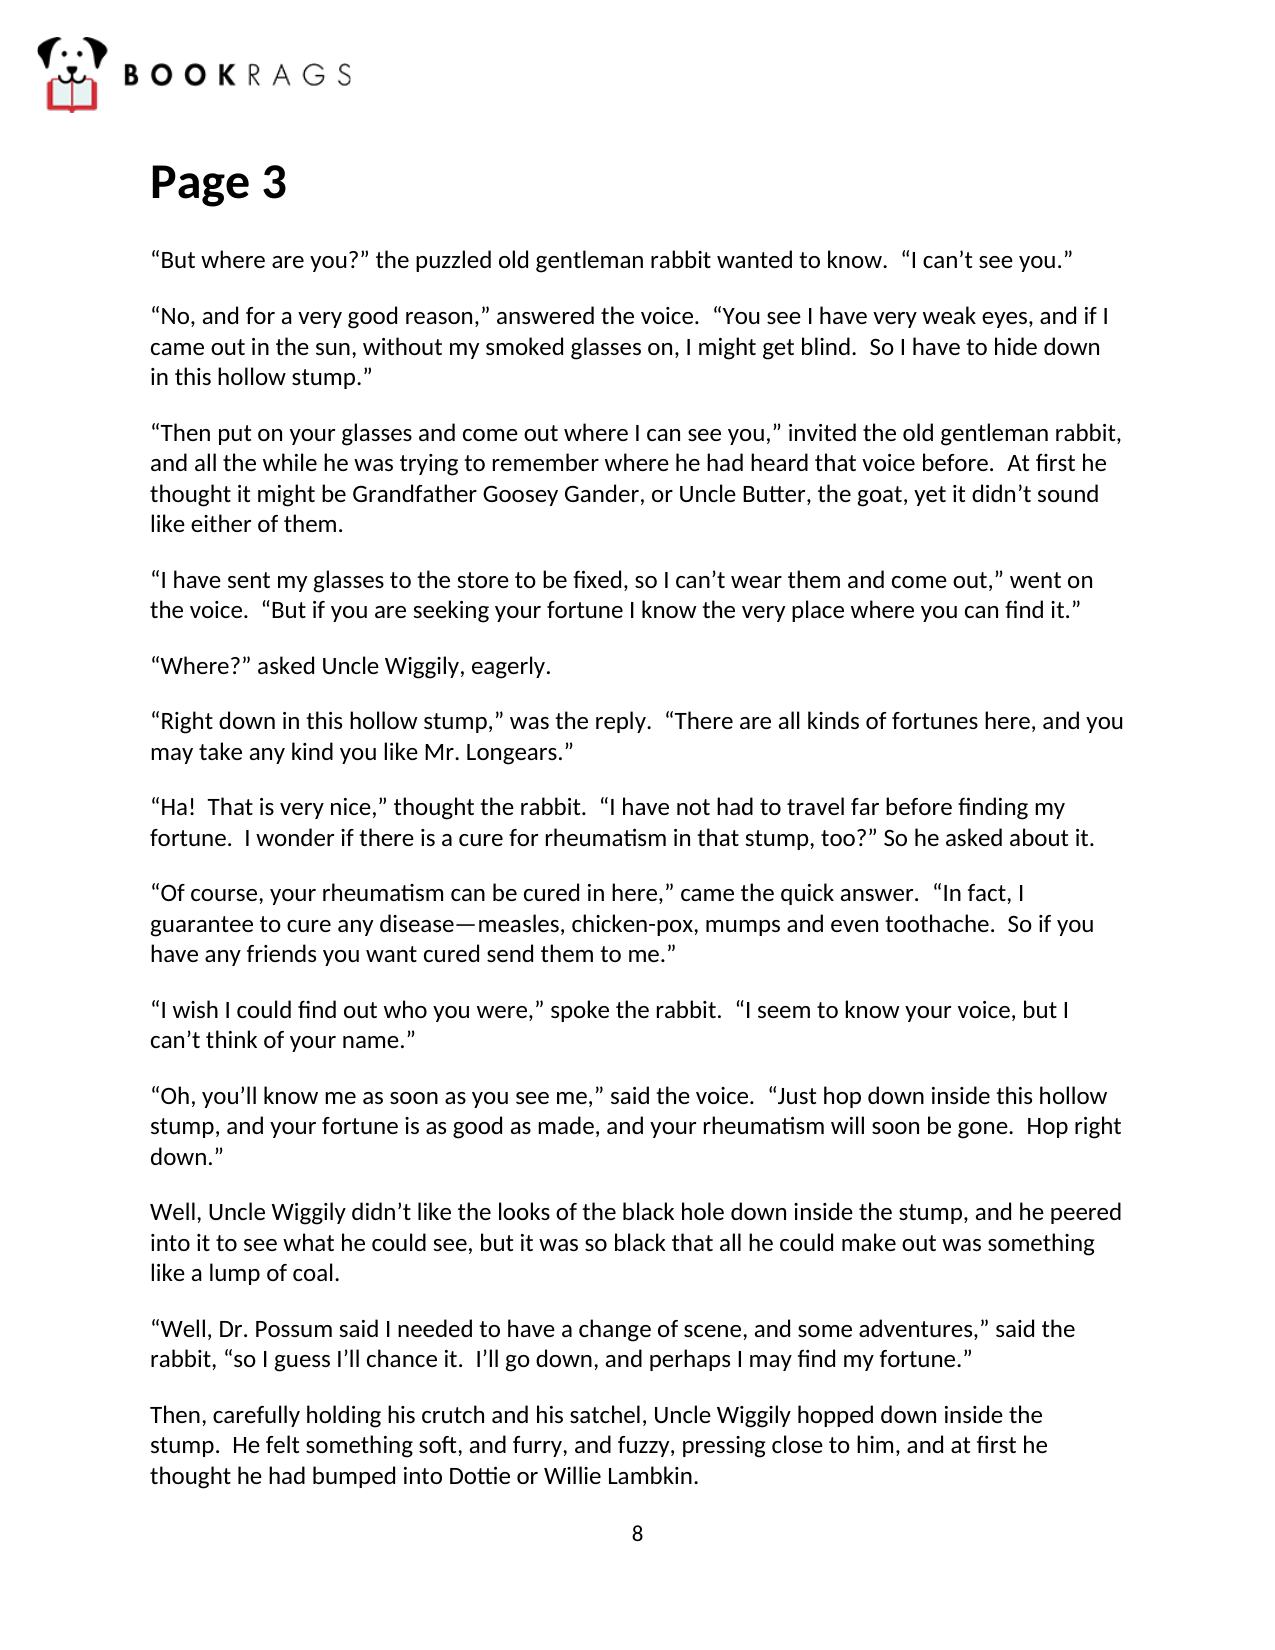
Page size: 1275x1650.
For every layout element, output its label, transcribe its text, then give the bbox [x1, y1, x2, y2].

text “Ha! That is very nice,” thought the rabbit. “I have not had to travel far before finding my fortune. I wonder if there is a cure for rheumatism in that stump, too?” So he asked about it. [150, 791, 1125, 852]
text “Well, Dr. Possum said I needed to have a change of scene, and some adventures,” said the rabbit, “so I guess I’ll chance it. I’ll go down, and perhaps I may find my fortune.” [150, 1313, 1125, 1374]
text “Right down in this hollow stump,” was the reply. “There are all kinds of fortunes here, and you may take any kind you like Mr. Longears.” [150, 705, 1125, 766]
text “I wish I could find out who you were,” spoke the rabbit. “I seem to know your voice, but I can’t think of your name.” [150, 994, 1125, 1055]
text “But where are you?” the puzzled old gentleman rabbit wanted to know. “I can’t see you.” [150, 244, 1125, 275]
text Then, carefully holding his crutch and his satchel, Uncle Wiggily hopped down inside the stump. He felt something soft, and furry, and fuzzy, pressing close to him, and at first he thought he had bumped into Dottie or Willie Lambkin. [150, 1399, 1125, 1491]
text “Where?” asked Uncle Wiggily, eagerly. [150, 650, 1125, 680]
text “I have sent my glasses to the store to be fixed, so I can’t wear them and come out,” went on the voice. “But if you are seeking your fortune I know the very place where you can find it.” [150, 564, 1125, 625]
text Page 3 [150, 150, 1125, 211]
text “Then put on your glasses and come out where I can see you,” invited the old gentleman rabbit, and all the while he was trying to remember where he had heard that voice before. At first he thought it might be Grandfather Goosey Gander, or Uncle Butter, the goat, yet it didn’t sound like either of them. [150, 417, 1125, 539]
text “No, and for a very good reason,” answered the voice. “You see I have very weak eyes, and if I came out in the sun, without my smoked glasses on, I might get blind. So I have to hide down in this hollow stump.” [150, 300, 1125, 392]
text “Oh, you’ll know me as soon as you see me,” said the voice. “Just hop down inside this hollow stump, and your fortune is as good as made, and your rheumatism will soon be gone. Hop right down.” [150, 1080, 1125, 1172]
picture [37, 37, 351, 113]
text “Of course, your rheumatism can be cured in here,” came the quick answer. “In fact, I guarantee to cure any disease—­measles, chicken-pox, mumps and even toothache. So if you have any friends you want cured send them to me.” [150, 877, 1125, 969]
text Well, Uncle Wiggily didn’t like the looks of the black hole down inside the stump, and he peered into it to see what he could see, but it was so black that all he could make out was something like a lump of coal. [150, 1197, 1125, 1288]
